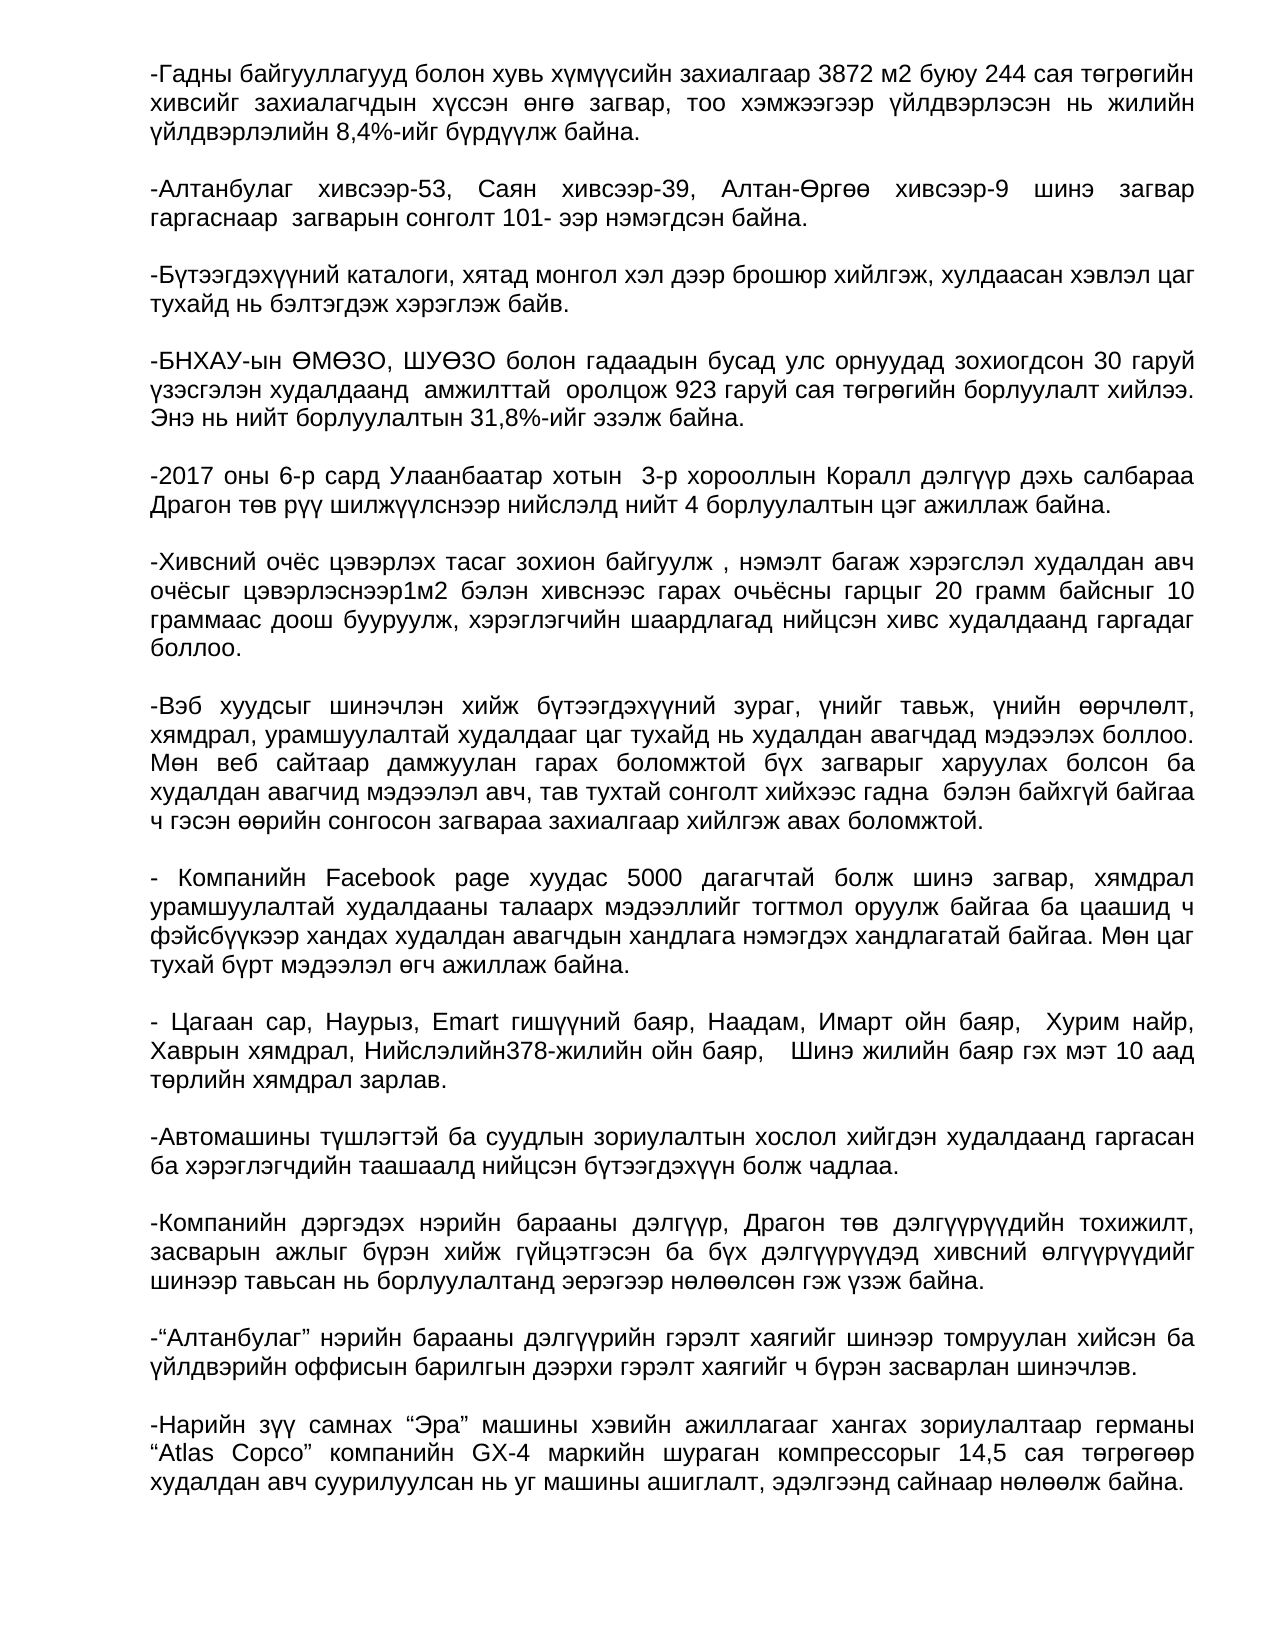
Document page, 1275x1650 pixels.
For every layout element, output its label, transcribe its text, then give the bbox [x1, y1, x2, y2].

text -Алтанбулаг хивсээр-53, Саян хивсээр-39, Алтан-Өргөө хивсээр-9 шинэ загвар гаргаснаар загварын сонголт 101- ээр нэмэгдсэн байна. [150, 174, 1196, 232]
text - Цагаан сар, Наурыз, Emart гишүүний баяр, Наадам, Имарт ойн баяр, Хурим найр, Хаврын хямдрал, Нийслэлийн378-жилийн ойн баяр, Шинэ жилийн баяр гэх мэт 10 аад төрлийн хямдрал зарлав. [150, 1007, 1196, 1093]
text -Нарийн зүү самнах “Эра” машины хэвийн ажиллагааг хангах зориулалтаар германы “Atlas Copco” компанийн GX-4 маркийн шураган компрессорыг 14,5 сая төгрөгөөр худалдан авч суурилуулсан нь уг машины ашиглалт, эдэлгээнд сайнаар нөлөөлж байна. [150, 1409, 1196, 1496]
text - Компанийн Facebook page хуудас 5000 дагагчтай болж шинэ загвар, хямдрал урамшуулалтай худалдааны талаарх мэдээллийг тогтмол оруулж байгаа ба цаашид ч фэйсбүүкээр хандах худалдан авагчдын хандлага нэмэгдэх хандлагатай байгаа. Мөн цаг тухай бүрт мэдээлэл өгч ажиллаж байна. [150, 863, 1196, 978]
text -“Алтанбулаг” нэрийн барааны дэлгүүрийн гэрэлт хаягийг шинээр томруулан хийсэн ба үйлдвэрийн оффисын барилгын дээрхи гэрэлт хаягийг ч бүрэн засварлан шинэчлэв. [150, 1323, 1196, 1381]
text -Хивсний очёс цэвэрлэх тасаг зохион байгуулж , нэмэлт багаж хэрэгслэл худалдан авч очёсыг цэвэрлэснээр1м2 бэлэн хивснээс гарах очьёсны гарцыг 20 грамм байсныг 10 граммаас доош бууруулж, хэрэглэгчийн шаардлагад нийцсэн хивс худалдаанд гаргадаг боллоо. [150, 547, 1196, 662]
text -Компанийн дэргэдэх нэрийн барааны дэлгүүр, Драгон төв дэлгүүрүүдийн тохижилт, засварын ажлыг бүрэн хийж гүйцэтгэсэн ба бүх дэлгүүрүүдэд хивсний өлгүүрүүдийг шинээр тавьсан нь борлуулалтанд эерэгээр нөлөөлсөн гэж үзэж байна. [150, 1208, 1196, 1294]
text -Вэб хуудсыг шинэчлэн хийж бүтээгдэхүүний зураг, үнийг тавьж, үнийн өөрчлөлт, хямдрал, урамшуулалтай худалдааг цаг тухайд нь худалдан авагчдад мэдээлэх боллоо. Мөн веб сайтаар дамжуулан гарах боломжтой бүх загварыг харуулах болсон ба худалдан авагчид мэдээлэл авч, тав тухтай сонголт хийхээс гадна бэлэн байхгүй байгаа ч гэсэн өөрийн сонгосон загвараа захиалгаар хийлгэж авах боломжтой. [150, 691, 1196, 834]
text -Бүтээгдэхүүний каталоги, хятад монгол хэл дээр брошюр хийлгэж, хулдаасан хэвлэл цаг тухайд нь бэлтэгдэж хэрэглэж байв. [150, 260, 1196, 318]
text -БНХАУ-ын ӨМӨЗО, ШУӨЗО болон гадаадын бусад улс орнуудад зохиогдсон 30 гаруй үзэсгэлэн худалдаанд амжилттай оролцож 923 гаруй сая төгрөгийн борлуулалт хийлээ. Энэ нь нийт борлуулалтын 31,8%-ийг эзэлж байна. [150, 346, 1196, 432]
text -Гадны байгууллагууд болон хувь хүмүүсийн захиалгаар 3872 м2 буюу 244 сая төгрөгийн хивсийг захиалагчдын хүссэн өнгө загвар, тоо хэмжээгээр үйлдвэрлэсэн нь жилийн үйлдвэрлэлийн 8,4%-ийг бүрдүүлж байна. [150, 59, 1196, 145]
text -Автомашины түшлэгтэй ба суудлын зориулалтын хослол хийгдэн худалдаанд гаргасан ба хэрэглэгчдийн таашаалд нийцсэн бүтээгдэхүүн болж чадлаа. [150, 1122, 1196, 1179]
text -2017 оны 6-р сард Улаанбаатар хотын 3-р хорооллын Коралл дэлгүүр дэхь салбараа Драгон төв рүү шилжүүлснээр нийслэлд нийт 4 борлуулалтын цэг ажиллаж байна. [150, 461, 1196, 518]
